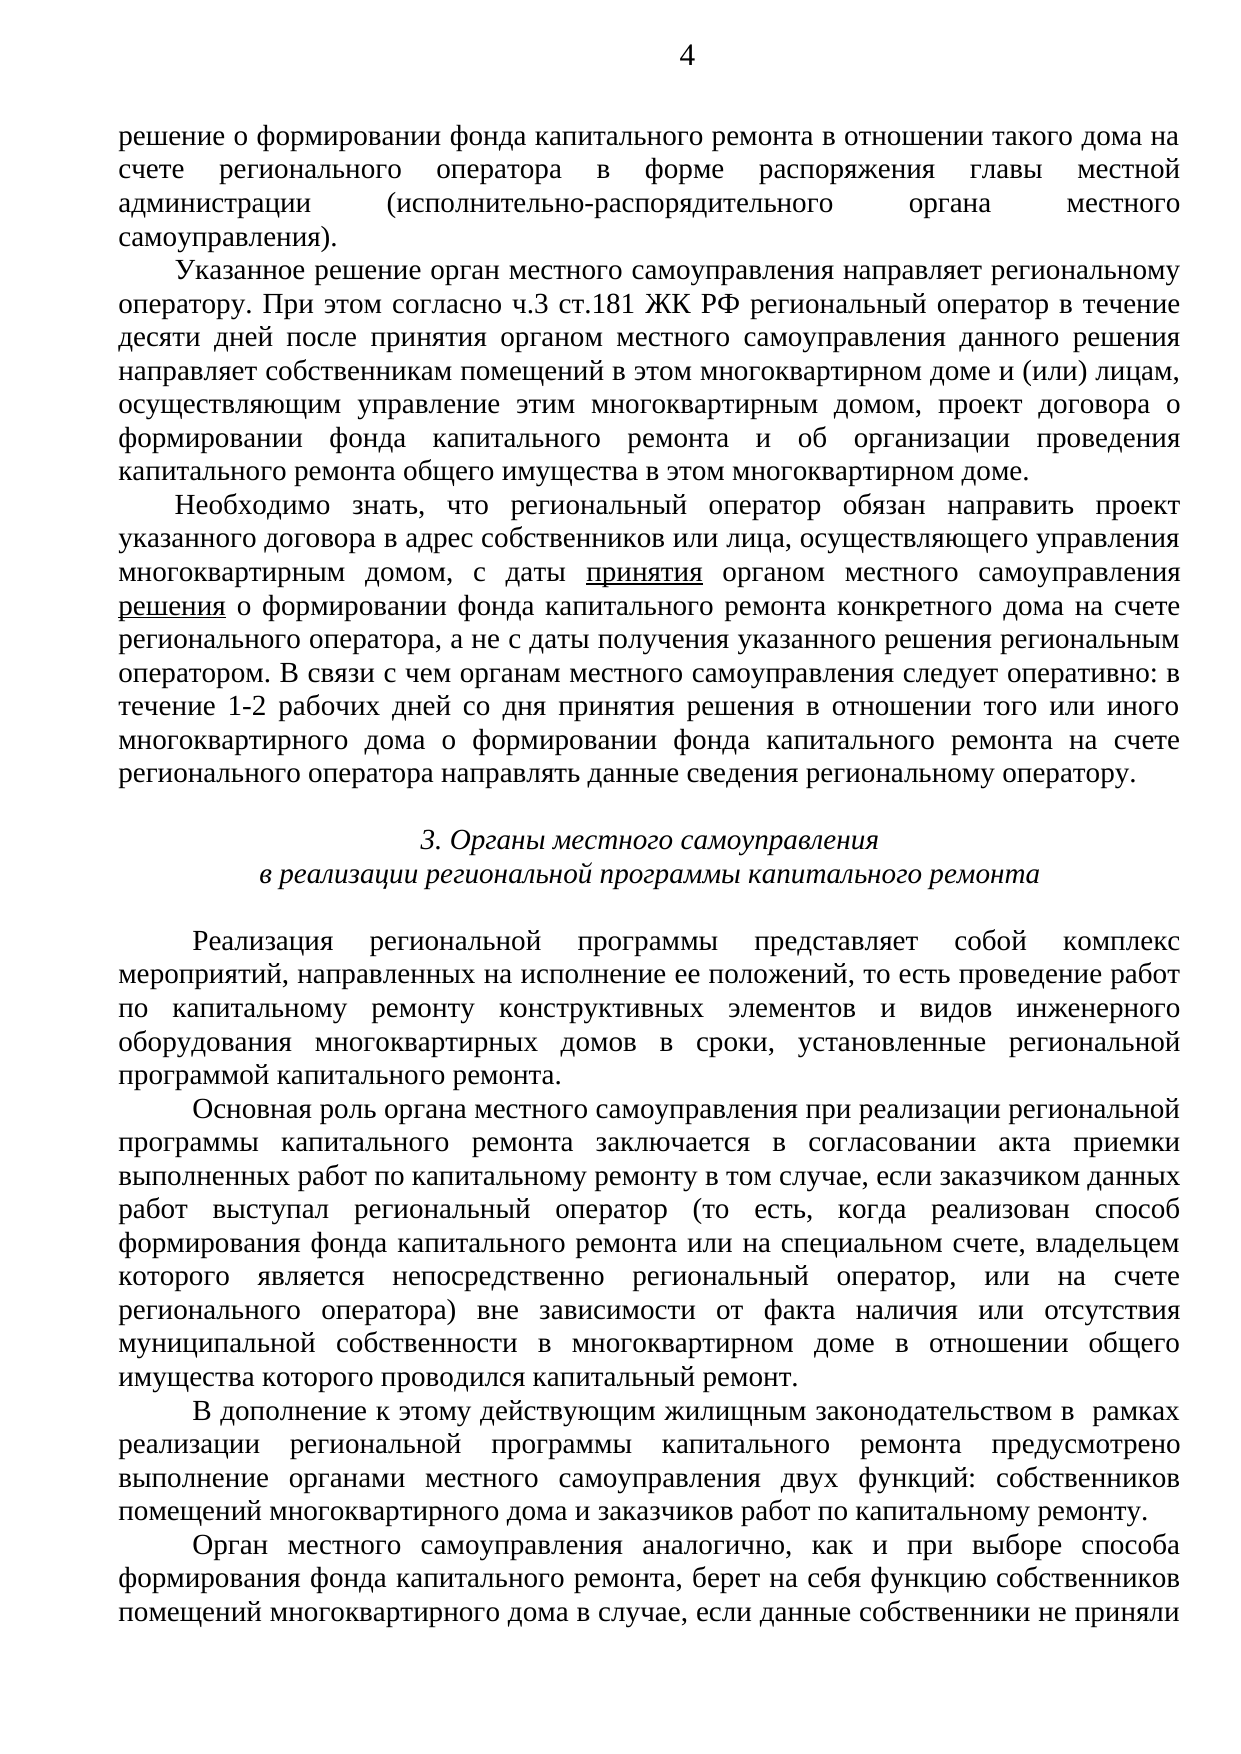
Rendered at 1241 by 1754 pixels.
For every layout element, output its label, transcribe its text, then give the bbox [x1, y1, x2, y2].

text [118, 118, 1181, 252]
text Реализация региональной программы представляет собой комплекс мероприятий, направленных на исполнение ее положений, то есть проведение работ по капитальному ремонту конструктивных элементов и видов инженерного оборудования многоквартирных домов в сроки, установленные региональной программой капитального ремонта. [118, 923, 1181, 1091]
text Указанное решение орган местного самоуправления направляет региональному оператору. При этом согласно ч.3 ст.181 ЖК РФ региональный оператор в течение десяти дней после принятия органом местного самоуправления данного решения направляет собственникам помещений в этом многоквартирном доме и (или) лицам, осуществляющим управление этим многоквартирным домом, проект договора о формировании фонда капитального ремонта и об организации проведения капитального ремонта общего имущества в этом многоквартирном доме. [118, 252, 1181, 487]
text Необходимо знать, что региональный оператор обязан направить проект указанного договора в адрес собственников или лица, осуществляющего управления многоквартирным домом, с даты принятия органом местного самоуправления решения о формировании фонда капитального ремонта конкретного дома на счете регионального оператора, а не с даты получения указанного решения региональным оператором. В связи с чем органам местного самоуправления следует оперативно: в течение 1-2 рабочих дней со дня принятия решения в отношении того или иного многоквартирного дома о формировании фонда капитального ремонта на счете регионального оператора направлять данные сведения региональному оператору. [118, 487, 1181, 789]
text в реализации региональной программы капитального ремонта [118, 856, 1181, 889]
text В дополнение к этому действующим жилищным законодательством в рамках реализации региональной программы капитального ремонта предусмотрено выполнение органами местного самоуправления двух функций: собственников помещений многоквартирного дома и заказчиков работ по капитальному ремонту. [118, 1393, 1181, 1527]
text 3. Органы местного самоуправления [118, 822, 1181, 856]
text Основная роль органа местного самоуправления при реализации региональной программы капитального ремонта заключается в согласовании акта приемки выполненных работ по капитальному ремонту в том случае, если заказчиком данных работ выступал региональный оператор (то есть, когда реализован способ формирования фонда капитального ремонта или на специальном счете, владельцем которого является непосредственно региональный оператор, или на счете регионального оператора) вне зависимости от факта наличия или отсутствия муниципальной собственности в многоквартирном доме в отношении общего имущества которого проводился капитальный ремонт. [118, 1091, 1181, 1393]
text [118, 1527, 1181, 1627]
